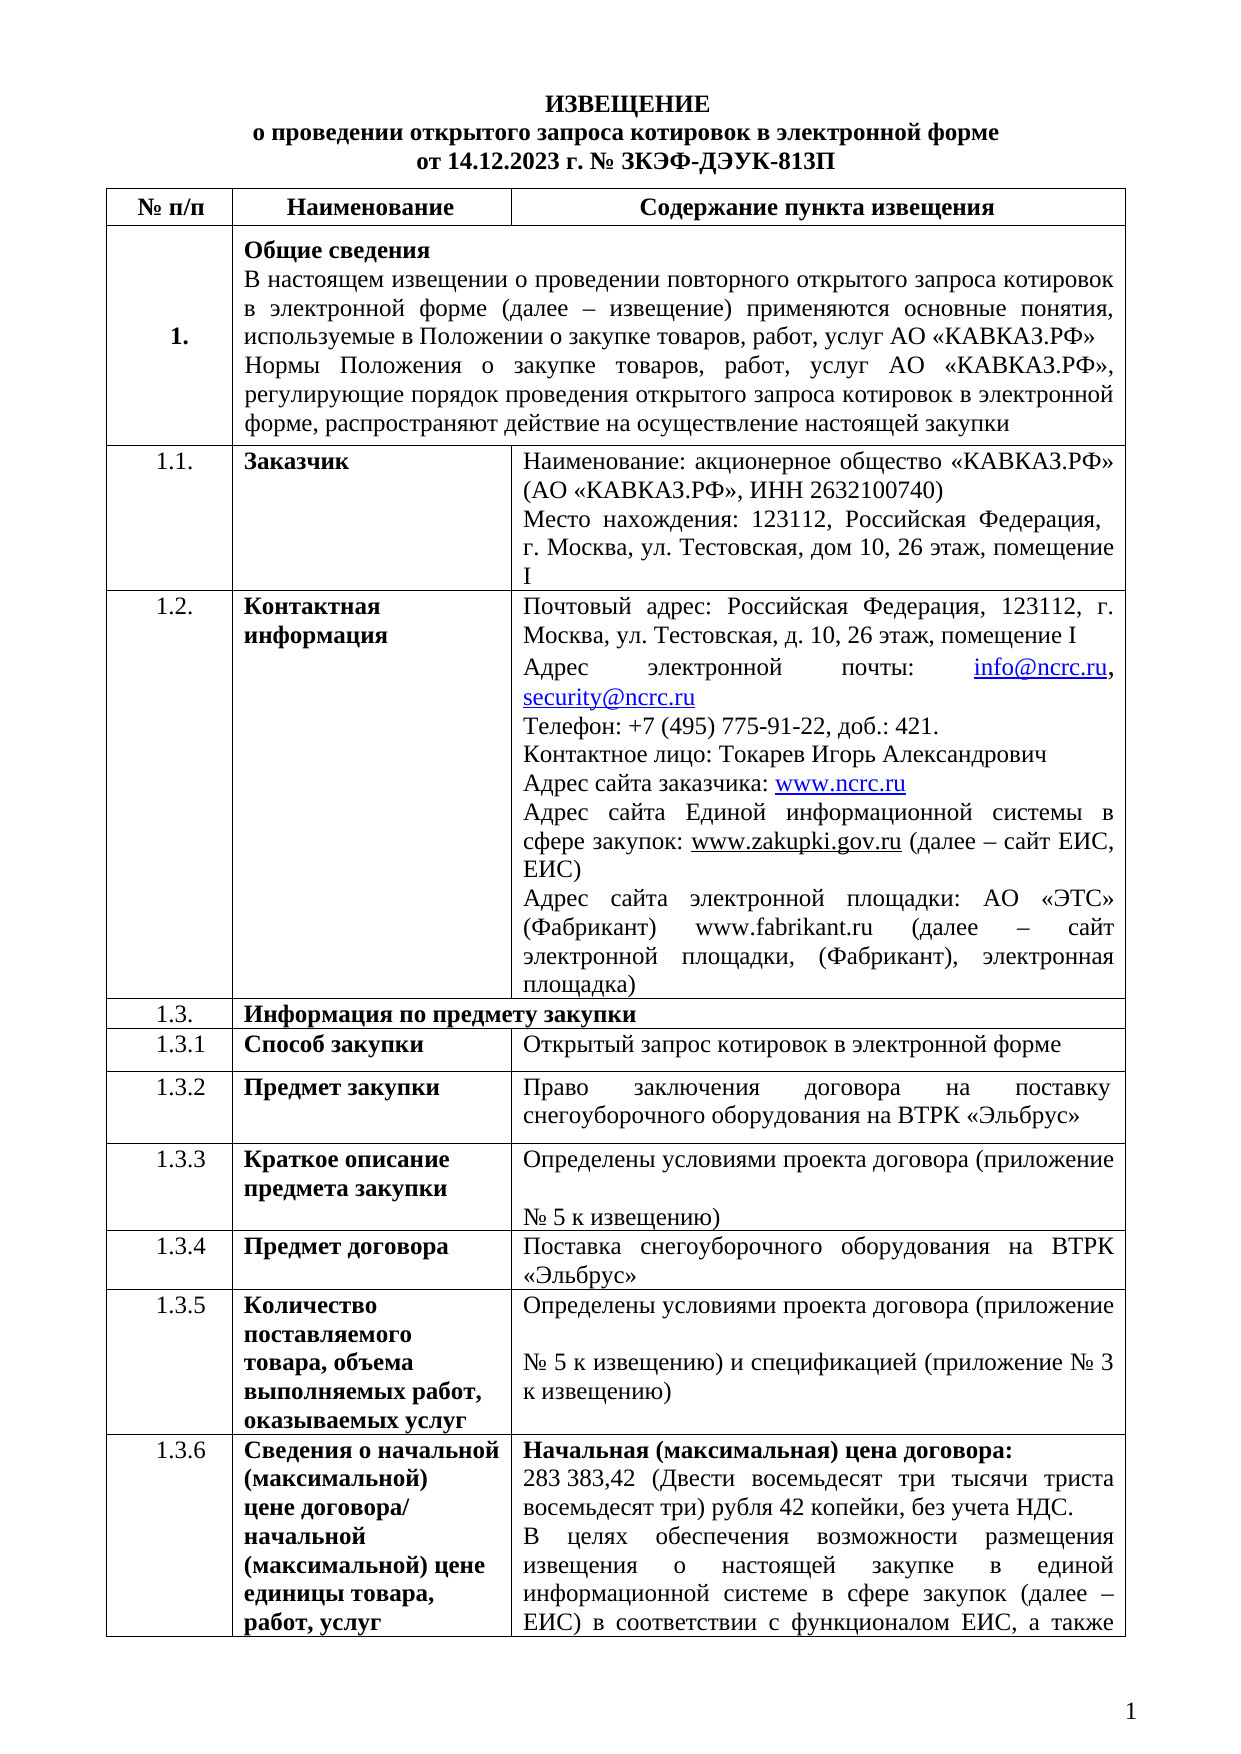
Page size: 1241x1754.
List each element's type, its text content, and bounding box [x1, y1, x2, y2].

table_cell [107, 999, 232, 1028]
table_cell Открытый запрос котировок в электронной форме [512, 1029, 1125, 1071]
table_cell [107, 591, 232, 998]
table_cell [107, 446, 232, 590]
table_cell [107, 1231, 232, 1289]
table_cell Наименование: акционерное общество «КАВКАЗ.РФ» (АО «КАВКАЗ.РФ», ИНН 2632100740) Место нахождения: 123112, Российская Федерация, г. Москва, ул. Тестовская, дом 10, 26 этаж, помещение I [512, 446, 1125, 590]
table_cell Способ закупки [233, 1029, 511, 1071]
table_cell Определены условиями проекта договора (приложение № 5 к извещению) и спецификацией (приложение № 3 к извещению) [512, 1290, 1125, 1434]
table_header Наименование [233, 189, 511, 225]
table_cell [107, 1144, 232, 1230]
table_cell Краткое описание предмета закупки [233, 1144, 511, 1230]
table_header № п/п [107, 189, 232, 225]
table_cell Предмет договора [233, 1231, 511, 1289]
text о проведении открытого запроса котировок в электронной форме от 14.12.2023 г. № ЗКЭФ-ДЭУК-813П [118, 117, 1133, 175]
table_cell Определены условиями проекта договора (приложение № 5 к извещению) [512, 1144, 1125, 1230]
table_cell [233, 1435, 511, 1636]
table_cell Предмет закупки [233, 1072, 511, 1143]
text ИЗВЕЩЕНИЕ [118, 89, 1137, 117]
table_cell Количество поставляемого товара, объема выполняемых работ, оказываемых услуг [233, 1290, 511, 1434]
table_cell [107, 1435, 232, 1636]
table_cell [107, 1072, 232, 1143]
table_header Содержание пункта извещения [512, 189, 1125, 225]
table_cell Право заключения договора на поставку снегоуборочного оборудования на ВТРК «Эльбрус» [512, 1072, 1125, 1143]
table_cell [107, 1029, 232, 1071]
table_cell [512, 1435, 1125, 1636]
table_cell Информация по предмету закупки [233, 999, 1125, 1028]
table_cell Почтовый адрес: Российская Федерация, 123112, г. Москва, ул. Тестовская, д. 10, 26 этаж, помещение I Адрес электронной почты: info@ncrc.ru, security@ncrc.ru Телефон: +7 (495) 775-91-22, доб.: 421. Контактное лицо: Токарев Игорь Александрович Адрес сайта заказчика: www.ncrc.ru Адрес сайта Единой информационной системы в сфере закупок: www.zakupki.gov.ru (далее – сайт ЕИС, ЕИС) Адрес сайта электронной площадки: АО «ЭТС» (Фабрикант) www.fabrikant.ru (далее – сайт электронной площадки, (Фабрикант), электронная площадка) [512, 591, 1125, 998]
table_cell Общие сведения В настоящем извещении о проведении повторного открытого запроса котировок в электронной форме (далее – извещение) применяются основные понятия, используемые в Положении о закупке товаров, работ, услуг АО «КАВКАЗ.РФ» Нормы Положения о закупке товаров, работ, услуг АО «КАВКАЗ.РФ», регулирующие порядок проведения открытого запроса котировок в электронной форме, распространяют действие на осуществление настоящей закупки [233, 226, 1125, 445]
table_cell Поставка снегоуборочного оборудования на ВТРК «Эльбрус» [512, 1231, 1125, 1289]
table_cell Контактная информация [233, 591, 511, 998]
table_cell [107, 1290, 232, 1434]
table_cell [107, 226, 232, 445]
table_cell Заказчик [233, 446, 511, 590]
